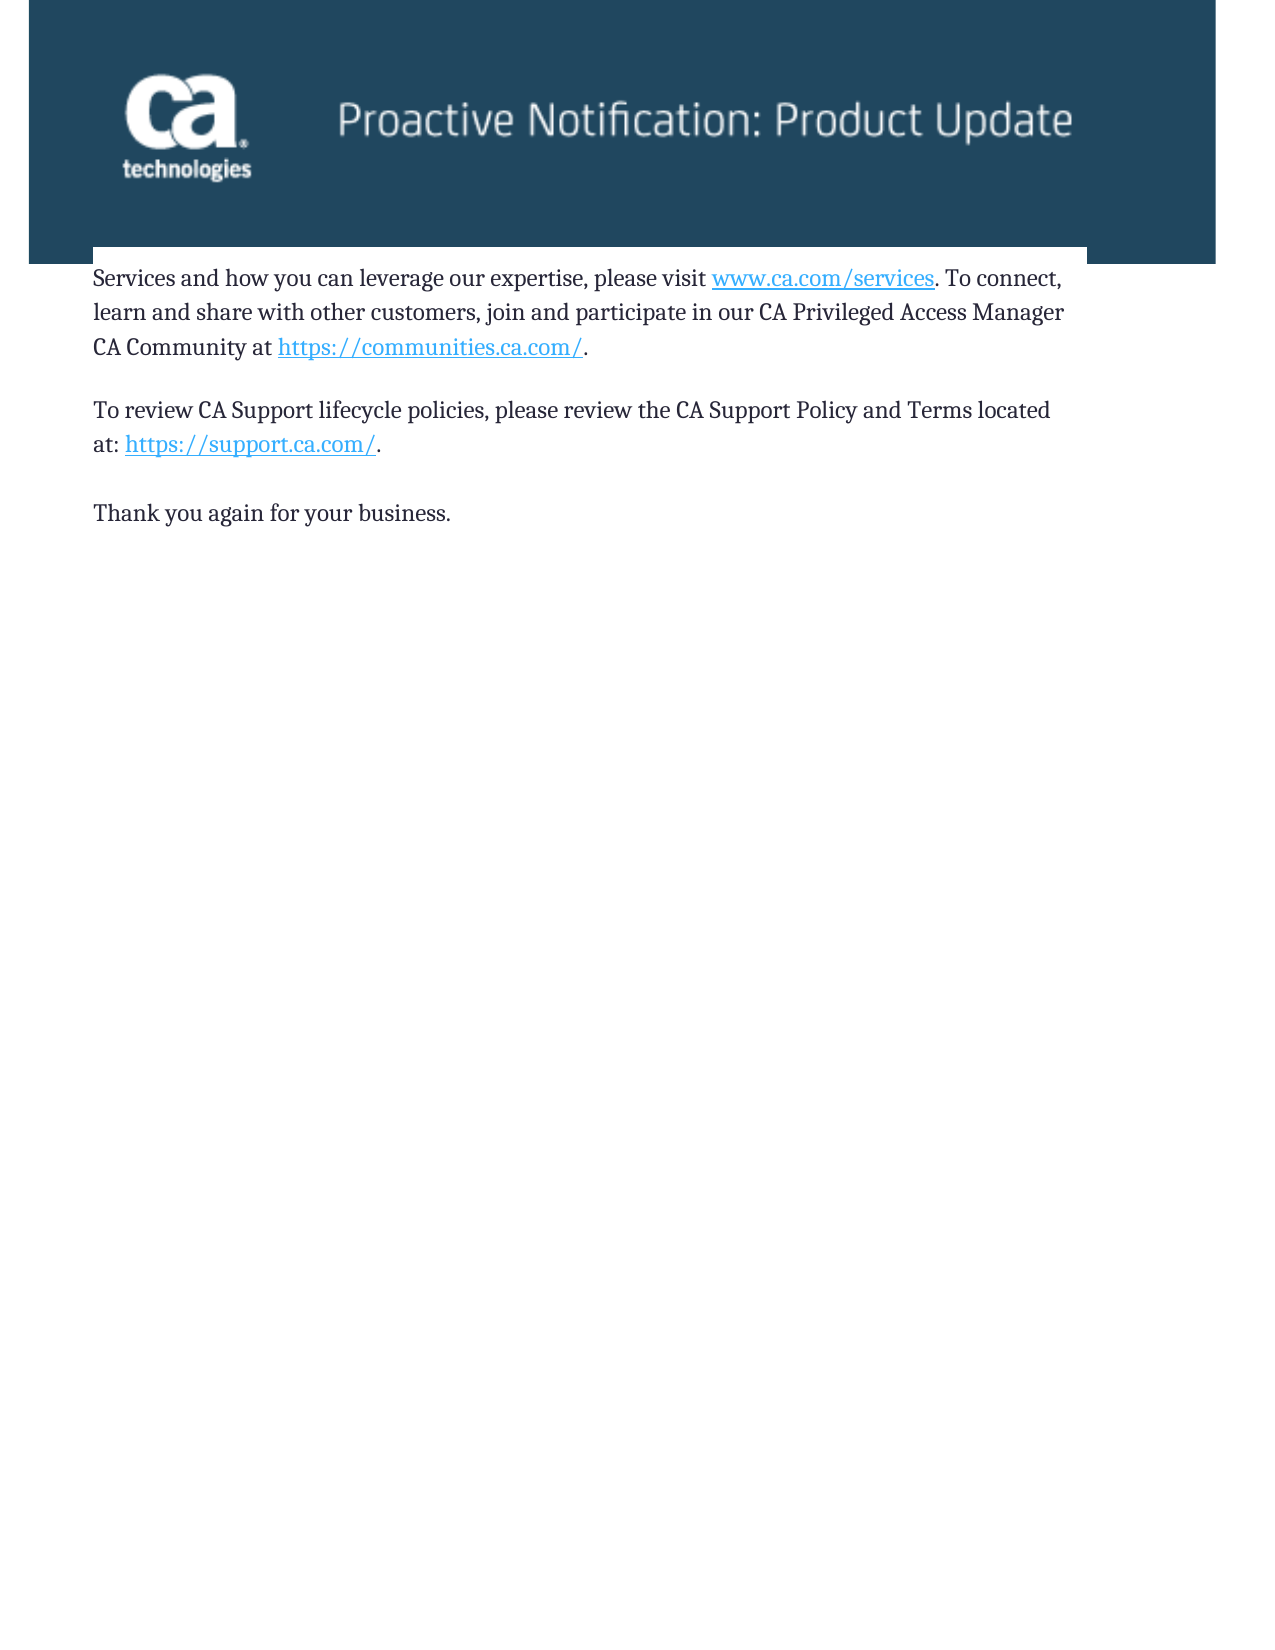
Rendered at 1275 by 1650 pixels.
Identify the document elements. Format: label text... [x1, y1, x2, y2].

picture [28, 0, 1216, 264]
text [93, 247, 1087, 361]
text To review CA Support lifecycle policies, please review the CA Support Policy and Terms located at: https://support.ca.com/. Thank you again for your business. [93, 390, 1087, 528]
